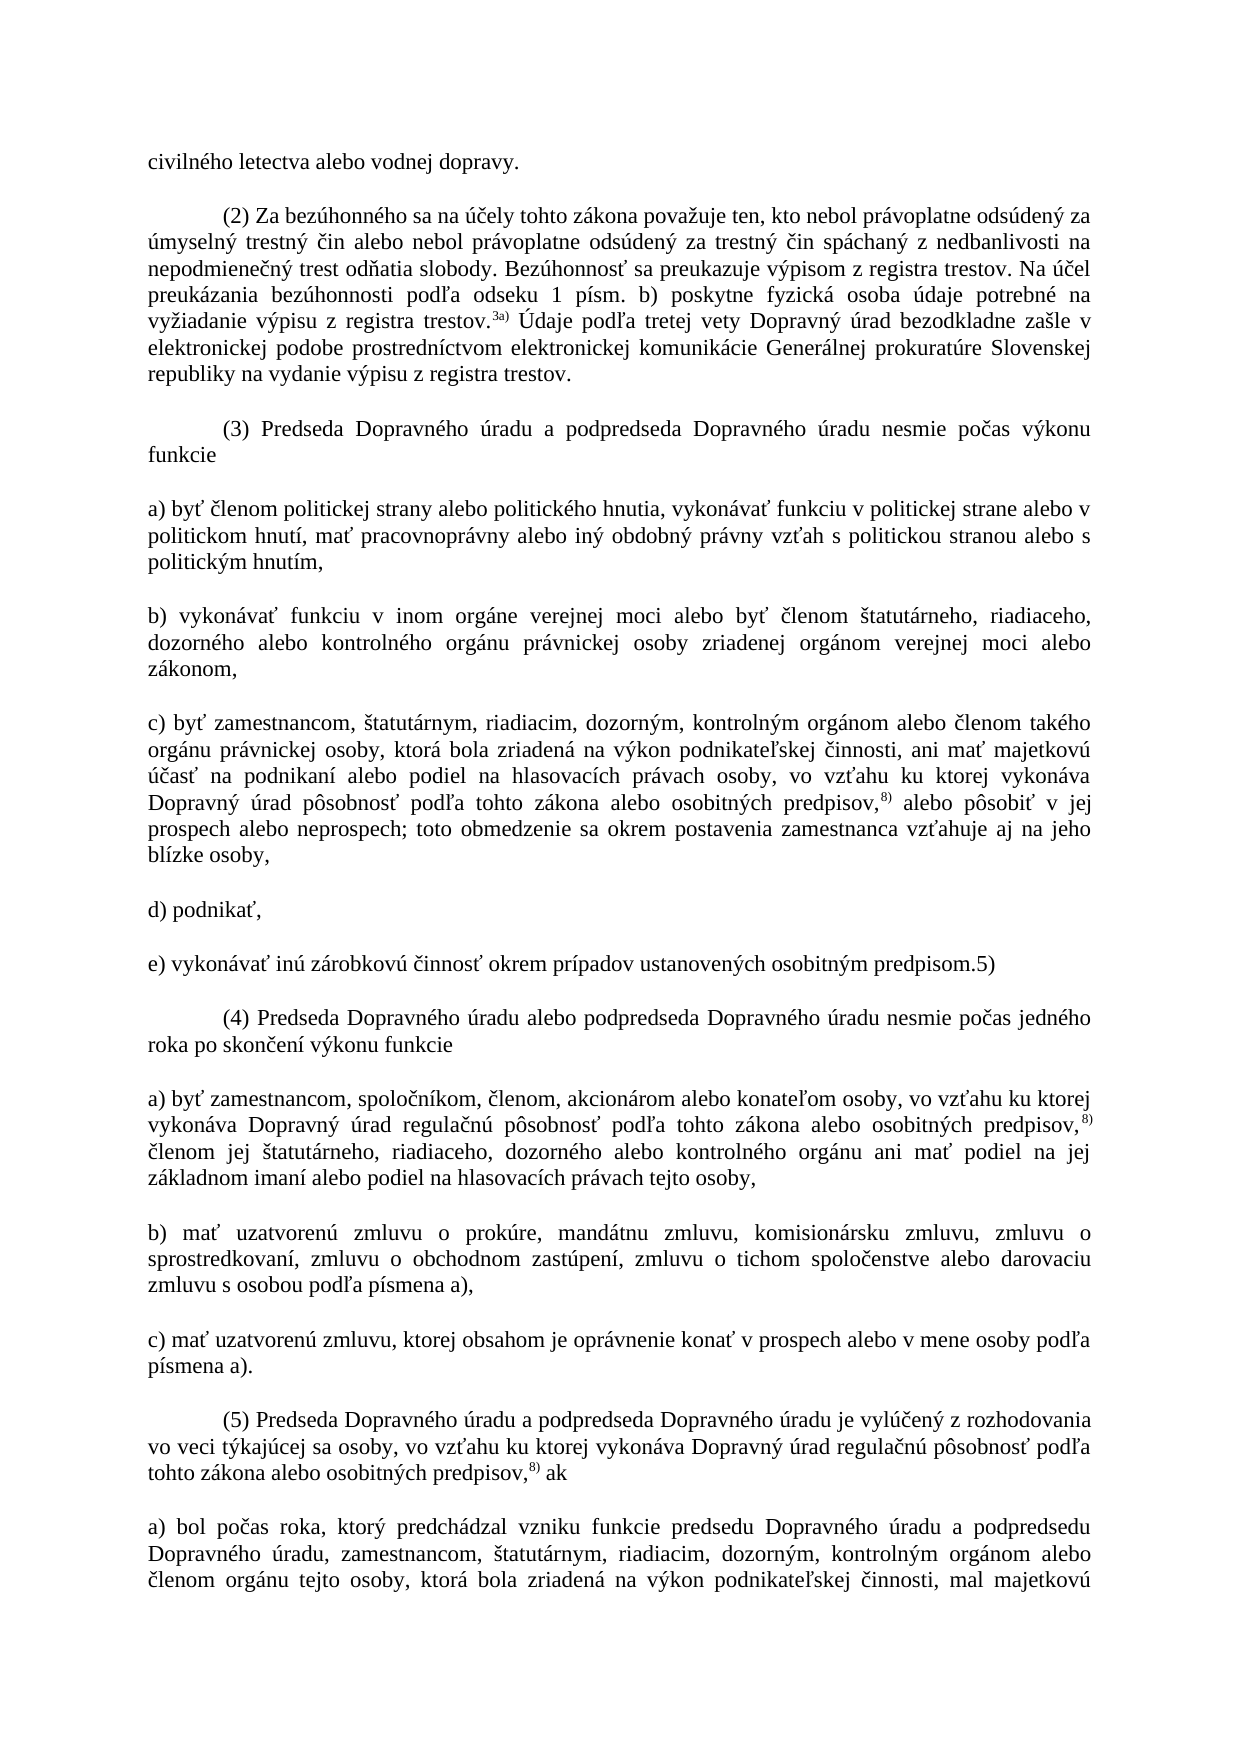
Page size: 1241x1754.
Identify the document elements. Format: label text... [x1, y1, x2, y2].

text a) byť členom politickej strany alebo politického hnutia, vykonávať funkciu v politickej strane alebo v politickom hnutí, mať pracovnoprávny alebo iný obdobný právny vzťah s politickou stranou alebo s politickým hnutím, [148, 495, 1092, 574]
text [148, 148, 1092, 174]
text (5) Predseda Dopravného úradu a podpredseda Dopravného úradu je vylúčený z rozhodovania vo veci týkajúcej sa osoby, vo vzťahu ku ktorej vykonáva Dopravný úrad regulačnú pôsobnosť podľa tohto zákona alebo osobitných predpisov,8) ak [148, 1406, 1092, 1485]
text (2) Za bezúhonného sa na účely tohto zákona považuje ten, kto nebol právoplatne odsúdený za úmyselný trestný čin alebo nebol právoplatne odsúdený za trestný čin spáchaný z nedbanlivosti na nepodmienečný trest odňatia slobody. Bezúhonnosť sa preukazuje výpisom z registra trestov. Na účel preukázania bezúhonnosti podľa odseku 1 písm. b) poskytne fyzická osoba údaje potrebné na vyžiadanie výpisu z registra trestov.3a) Údaje podľa tretej vety Dopravný úrad bezodkladne zašle v elektronickej podobe prostredníctvom elektronickej komunikácie Generálnej prokuratúre Slovenskej republiky na vydanie výpisu z registra trestov. [148, 202, 1092, 387]
text c) byť zamestnancom, štatutárnym, riadiacim, dozorným, kontrolným orgánom alebo členom takého orgánu právnickej osoby, ktorá bola zriadená na výkon podnikateľskej činnosti, ani mať majetkovú účasť na podnikaní alebo podiel na hlasovacích právach osoby, vo vzťahu ku ktorej vykonáva Dopravný úrad pôsobnosť podľa tohto zákona alebo osobitných predpisov,8) alebo pôsobiť v jej prospech alebo neprospech; toto obmedzenie sa okrem postavenia zamestnanca vzťahuje aj na jeho blízke osoby, [148, 709, 1092, 868]
text b) mať uzatvorenú zmluvu o prokúre, mandátnu zmluvu, komisionársku zmluvu, zmluvu o sprostredkovaní, zmluvu o obchodnom zastúpení, zmluvu o tichom spoločenstve alebo darovaciu zmluvu s osobou podľa písmena a), [148, 1218, 1092, 1298]
text (3) Predseda Dopravného úradu a podpredseda Dopravného úradu nesmie počas výkonu funkcie [148, 414, 1092, 467]
text c) mať uzatvorenú zmluvu, ktorej obsahom je oprávnenie konať v prospech alebo v mene osoby podľa písmena a). [148, 1326, 1092, 1378]
text e) vykonávať inú zárobkovú činnosť okrem prípadov ustanovených osobitným predpisom.5) [148, 950, 1092, 976]
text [148, 1513, 1092, 1592]
text b) vykonávať funkciu v inom orgáne verejnej moci alebo byť členom štatutárneho, riadiaceho, dozorného alebo kontrolného orgánu právnickej osoby zriadenej orgánom verejnej moci alebo zákonom, [148, 602, 1092, 681]
text (4) Predseda Dopravného úradu alebo podpredseda Dopravného úradu nesmie počas jedného roka po skončení výkonu funkcie [148, 1004, 1092, 1057]
text a) byť zamestnancom, spoločníkom, členom, akcionárom alebo konateľom osoby, vo vzťahu ku ktorej vykonáva Dopravný úrad regulačnú pôsobnosť podľa tohto zákona alebo osobitných predpisov,8) členom jej štatutárneho, riadiaceho, dozorného alebo kontrolného orgánu ani mať podiel na jej základnom imaní alebo podiel na hlasovacích právach tejto osoby, [148, 1085, 1092, 1191]
text d) podnikať, [148, 896, 1092, 922]
